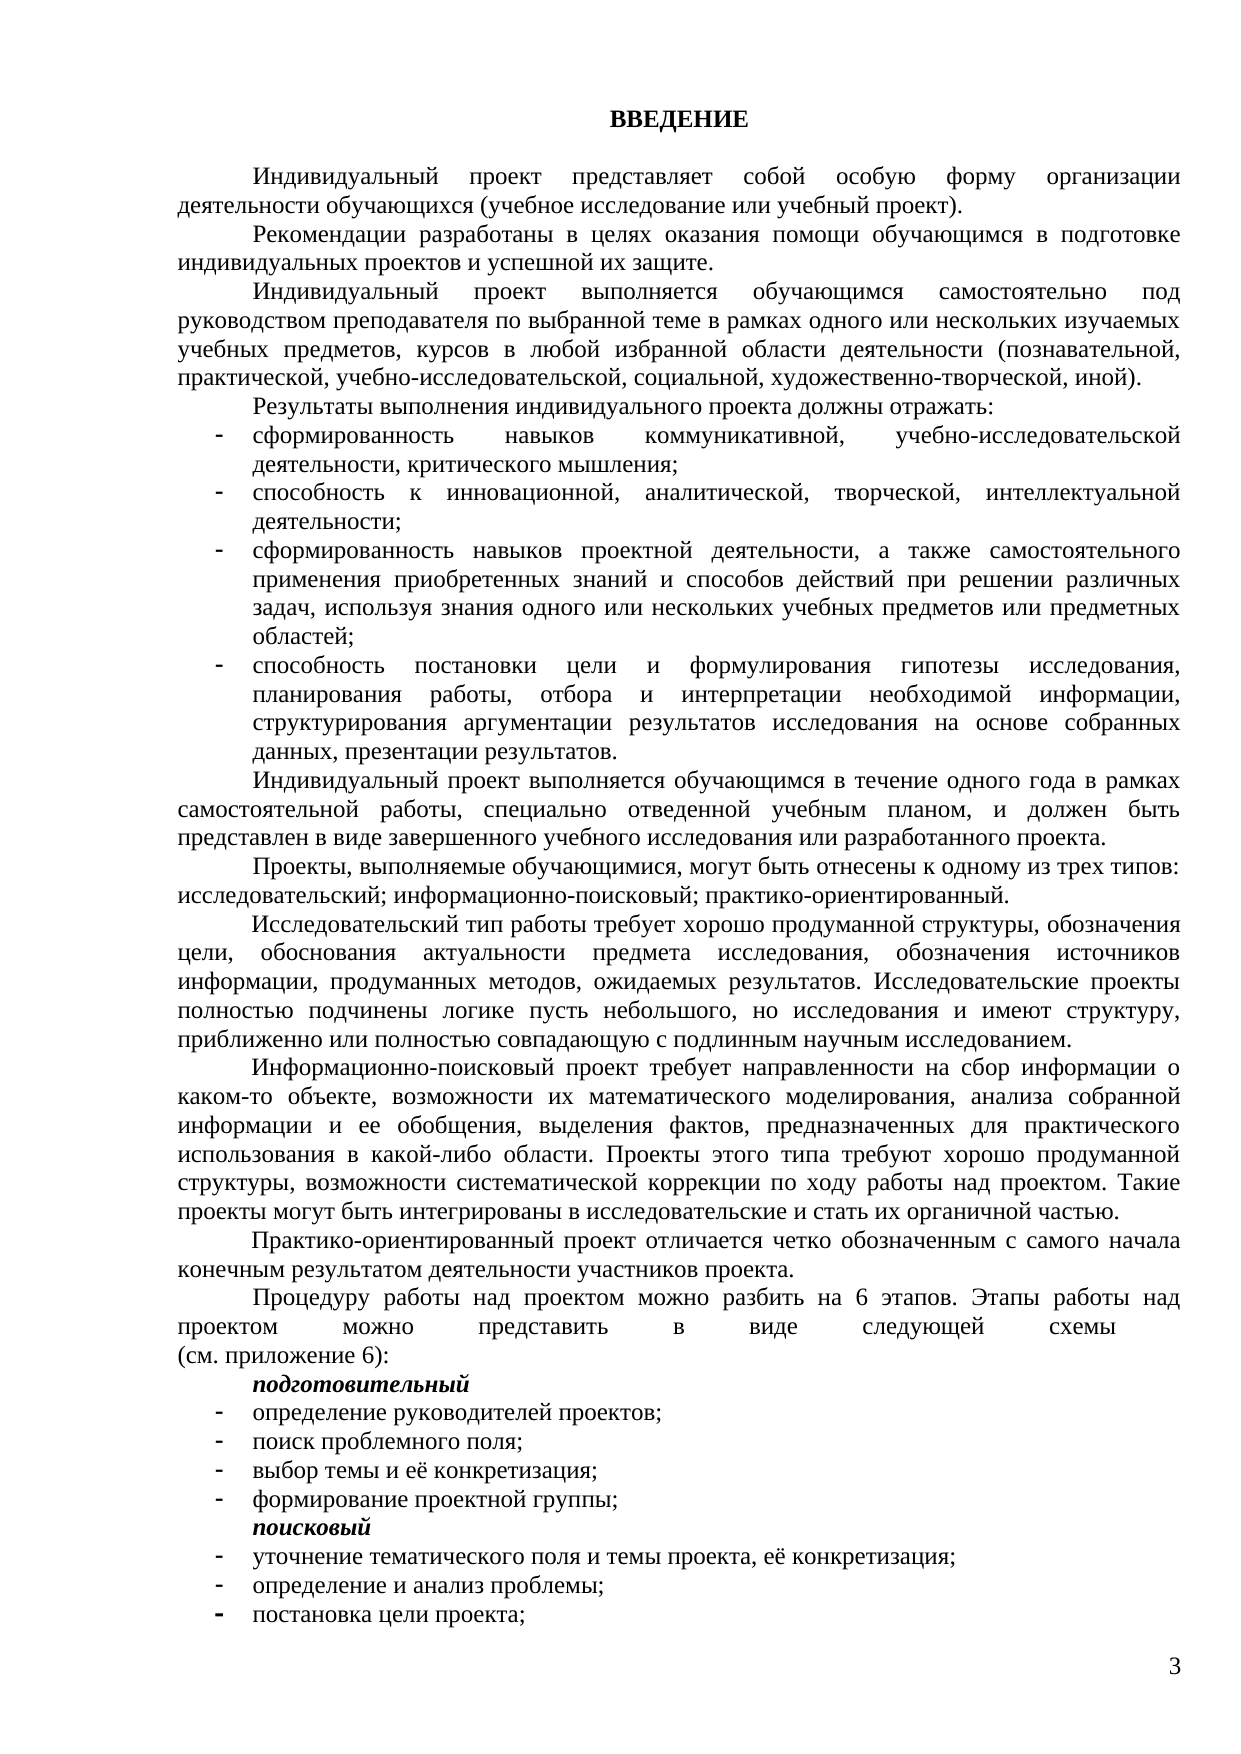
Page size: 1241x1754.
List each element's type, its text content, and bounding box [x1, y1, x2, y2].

list уточнение тематического поля и темы проекта, её конкретизация; [215, 1541, 1181, 1570]
list сформированность навыков коммуникативной, учебно-исследовательской деятельности, критического мышления; [215, 420, 1181, 477]
text Индивидуальный проект представляет собой особую форму организации деятельности обучающихся (учебное исследование или учебный проект). [177, 161, 1181, 219]
list определение руководителей проектов; [215, 1397, 1181, 1426]
text Исследовательский тип работы требует хорошо продуманной структуры, обозначения цели, обоснования актуальности предмета исследования, обозначения источников информации, продуманных методов, ожидаемых результатов. Исследовательские проекты полностью подчинены логике пусть небольшого, но исследования и имеют структуру, приближенно или полностью совпадающую с подлинным научным исследованием. [177, 909, 1181, 1052]
text Результаты выполнения индивидуального проекта должны отражать: [177, 391, 1181, 420]
text Проекты, выполняемые обучающимися, могут быть отнесены к одному из трех типов: исследовательский; информационно-поисковый; практико-ориентированный. [177, 851, 1181, 909]
list способность постановки цели и формулирования гипотезы исследования, планирования работы, отбора и интерпретации необходимой информации, структурирования аргументации результатов исследования на основе собранных данных, презентации результатов. [215, 650, 1181, 765]
list формирование проектной группы; [215, 1484, 1181, 1512]
list поиск проблемного поля; [215, 1426, 1181, 1455]
text Информационно-поисковый проект требует направленности на сбор информации о каком-то объекте, возможности их математического моделирования, анализа собранной информации и ее обобщения, выделения фактов, предназначенных для практического использования в какой-либо области. Проекты этого типа требуют хорошо продуманной структуры, возможности систематической коррекции по ходу работы над проектом. Такие проекты могут быть интегрированы в исследовательские и стать их органичной частью. [177, 1052, 1181, 1225]
text Процедуру работы над проектом можно разбить на 6 этапов. Этапы работы над проектом можно представить в виде следующей схемы (см. приложение 6): [177, 1282, 1181, 1369]
text ВВЕДЕНИЕ [177, 104, 1181, 132]
list выбор темы и её конкретизация; [215, 1455, 1181, 1484]
text подготовительный [177, 1369, 1181, 1397]
text Индивидуальный проект выполняется обучающимся самостоятельно под руководством преподавателя по выбранной теме в рамках одного или нескольких изучаемых учебных предметов, курсов в любой избранной области деятельности (познавательной, практической, учебно-исследовательской, социальной, художественно-творческой, иной). [177, 276, 1181, 391]
list определение и анализ проблемы; [215, 1570, 1181, 1599]
text поисковый [177, 1512, 1181, 1541]
text Рекомендации разработаны в целях оказания помощи обучающимся в подготовке индивидуальных проектов и успешной их защите. [177, 219, 1181, 276]
text Индивидуальный проект выполняется обучающимся в течение одного года в рамках самостоятельной работы, специально отведенной учебным планом, и должен быть представлен в виде завершенного учебного исследования или разработанного проекта. [177, 765, 1181, 851]
list способность к инновационной, аналитической, творческой, интеллектуальной деятельности; [215, 477, 1181, 535]
text Практико-ориентированный проект отличается четко обозначенным с самого начала конечным результатом деятельности участников проекта. [177, 1225, 1181, 1282]
list сформированность навыков проектной деятельности, а также самостоятельного применения приобретенных знаний и способов действий при решении различных задач, используя знания одного или нескольких учебных предметов или предметных областей; [215, 535, 1181, 650]
list постановка цели проекта; [215, 1599, 1181, 1627]
